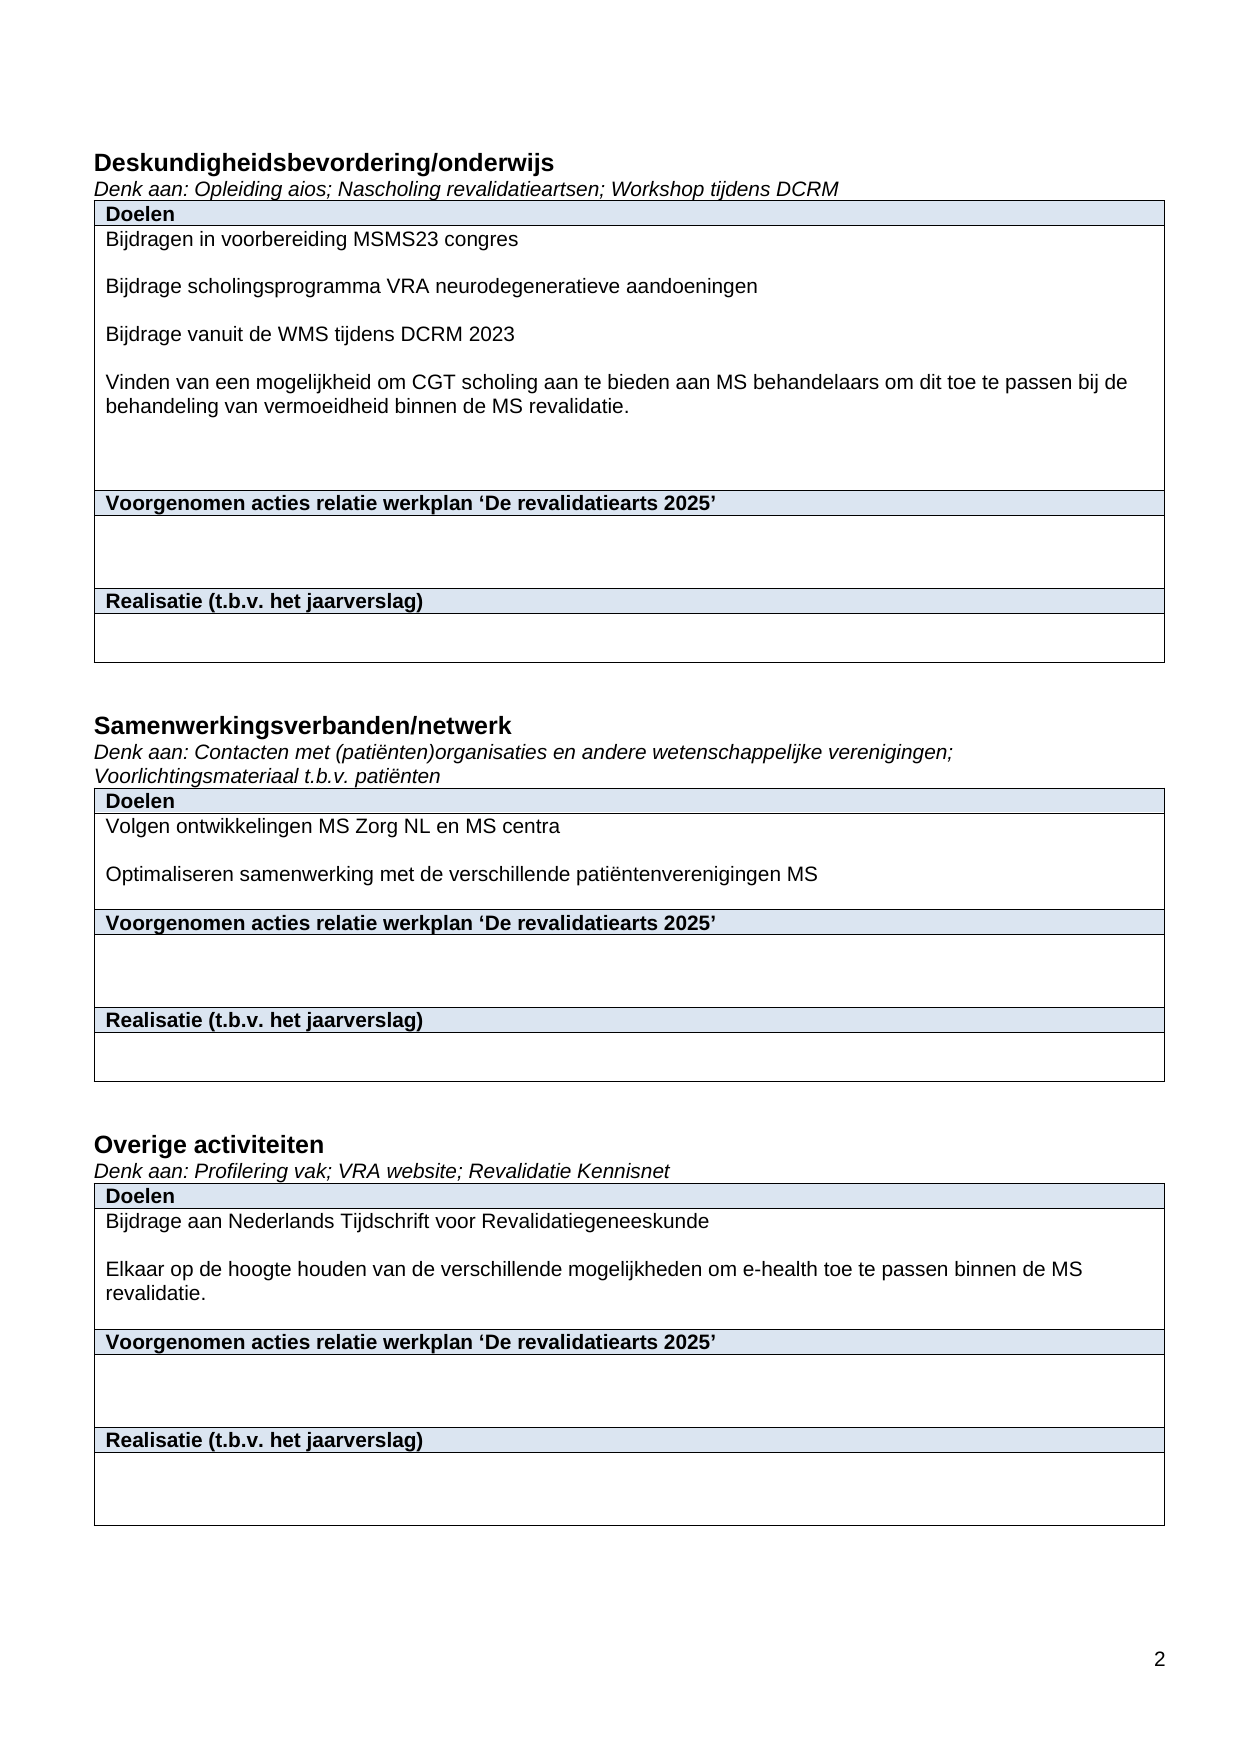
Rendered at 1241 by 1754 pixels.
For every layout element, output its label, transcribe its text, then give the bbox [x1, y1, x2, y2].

table_cell [95, 614, 1164, 662]
table_cell Realisatie (t.b.v. het jaarverslag) [95, 1008, 1164, 1032]
table_cell Voorgenomen acties relatie werkplan ‘De revalidatiearts 2025’ [95, 1330, 1164, 1354]
table_header Doelen [95, 1184, 1164, 1208]
table_cell Volgen ontwikkelingen MS Zorg NL en MS centra Optimaliseren samenwerking met de verschillende patiëntenverenigingen MS [95, 814, 1164, 909]
text Denk aan: Opleiding aios; Nascholing revalidatieartsen; Workshop tijdens DCRM [94, 176, 1165, 200]
table_cell [95, 935, 1164, 1007]
table_cell [95, 1453, 1164, 1524]
table_cell Bijdragen in voorbereiding MSMS23 congres Bijdrage scholingsprogramma VRA neurodegeneratieve aandoeningen Bijdrage vanuit de WMS tijdens DCRM 2023 Vinden van een mogelijkheid om CGT scholing aan te bieden aan MS behandelaars om dit toe te passen bij de behandeling van vermoeidheid binnen de MS revalidatie. [95, 226, 1164, 490]
table_header Doelen [95, 201, 1164, 225]
text Deskundigheidsbevordering/onderwijs [94, 148, 1165, 176]
table_cell [95, 1355, 1164, 1427]
table_header Doelen [95, 789, 1164, 812]
text Samenwerkingsverbanden/netwerk [94, 711, 1165, 739]
table_cell Voorgenomen acties relatie werkplan ‘De revalidatiearts 2025’ [95, 910, 1164, 934]
text Overige activiteiten [94, 1130, 1165, 1159]
table_cell Realisatie (t.b.v. het jaarverslag) [95, 589, 1164, 613]
table_cell [95, 1033, 1164, 1081]
table_cell [95, 516, 1164, 588]
table_cell Voorgenomen acties relatie werkplan ‘De revalidatiearts 2025’ [95, 491, 1164, 515]
table_cell Bijdrage aan Nederlands Tijdschrift voor Revalidatiegeneeskunde Elkaar op de hoogte houden van de verschillende mogelijkheden om e-health toe te passen binnen de MS revalidatie. [95, 1209, 1164, 1329]
text Denk aan: Contacten met (patiënten)organisaties en andere wetenschappelijke verenigingen; Voorlichtingsmateriaal t.b.v. patiënten [94, 739, 1165, 787]
table_cell Realisatie (t.b.v. het jaarverslag) [95, 1428, 1164, 1452]
text Denk aan: Profilering vak; VRA website; Revalidatie Kennisnet [94, 1159, 1165, 1183]
